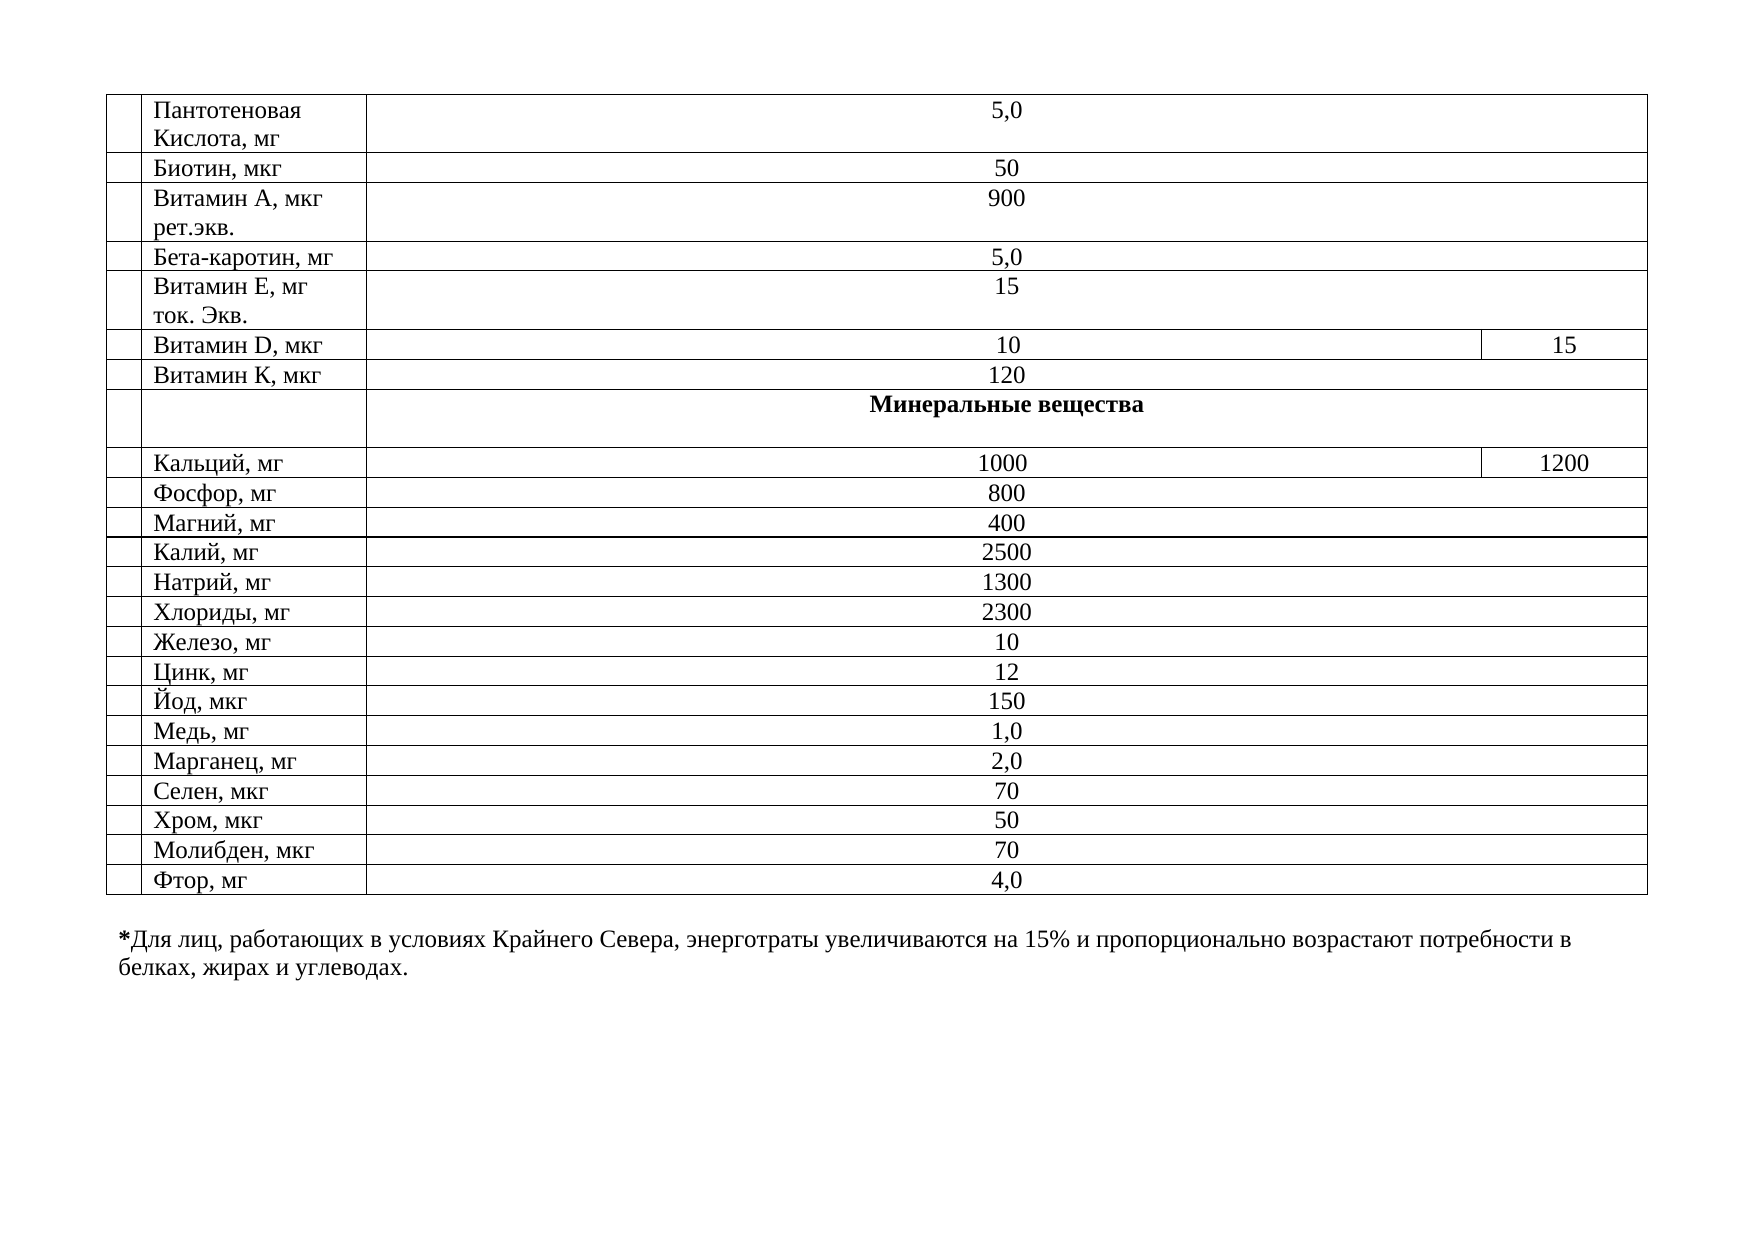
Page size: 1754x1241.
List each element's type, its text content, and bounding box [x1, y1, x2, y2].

table_cell 4,0 [367, 865, 1647, 894]
table_cell Магний, мг [142, 508, 366, 536]
table_cell 10 [367, 627, 1647, 656]
table_cell 900 [367, 183, 1647, 241]
table_cell Натрий, мг [142, 567, 366, 596]
table_cell Витамин D, мкг [142, 330, 366, 359]
table_cell Молибден, мкг [142, 835, 366, 864]
table_cell 2500 [367, 538, 1647, 566]
table_cell [107, 806, 141, 834]
table_cell [107, 360, 141, 388]
table_cell Минеральные вещества [367, 390, 1647, 447]
table_cell 12 [367, 657, 1647, 685]
table_cell Фосфор, мг [142, 478, 366, 507]
table_cell 10 [367, 330, 1481, 359]
table_cell 50 [367, 153, 1647, 182]
table_cell Витамин А, мкг рет.экв. [142, 183, 366, 241]
table_cell [107, 835, 141, 864]
table_cell [107, 746, 141, 775]
table_cell 2300 [367, 597, 1647, 626]
table_cell [107, 776, 141, 804]
table_cell Биотин, мкг [142, 153, 366, 182]
table_cell [107, 242, 141, 270]
table_cell Бета-каротин, мг [142, 242, 366, 270]
table_cell 50 [367, 806, 1647, 834]
table_cell Хром, мкг [142, 806, 366, 834]
table_cell 1000 [367, 448, 1481, 477]
table_cell Йод, мкг [142, 686, 366, 715]
table_cell Железо, мг [142, 627, 366, 656]
table_cell Кальций, мг [142, 448, 366, 477]
table_cell 1300 [367, 567, 1647, 596]
table_cell [107, 538, 141, 566]
table_cell Витамин Е, мг ток. Экв. [142, 271, 366, 329]
table_cell [107, 508, 141, 536]
table_cell [107, 448, 141, 477]
table_cell [107, 627, 141, 656]
table_cell 1,0 [367, 716, 1647, 745]
table_cell [107, 153, 141, 182]
table_cell 400 [367, 508, 1647, 536]
table_cell [107, 390, 141, 447]
table_cell Калий, мг [142, 538, 366, 566]
table_cell 70 [367, 776, 1647, 804]
table_cell 120 [367, 360, 1647, 388]
table_cell Фтор, мг [142, 865, 366, 894]
table_cell Цинк, мг [142, 657, 366, 685]
table_cell [107, 657, 141, 685]
table_cell [107, 478, 141, 507]
table_cell [107, 95, 141, 152]
table_cell [107, 865, 141, 894]
table_cell 70 [367, 835, 1647, 864]
table_cell 15 [367, 271, 1647, 329]
table_cell 5,0 [367, 95, 1647, 152]
table_cell 150 [367, 686, 1647, 715]
table_cell [107, 597, 141, 626]
table_cell [107, 271, 141, 329]
table_cell [107, 686, 141, 715]
table_cell 5,0 [367, 242, 1647, 270]
table_cell Хлориды, мг [142, 597, 366, 626]
table_cell [107, 183, 141, 241]
table_cell 2,0 [367, 746, 1647, 775]
table_cell Марганец, мг [142, 746, 366, 775]
table_cell Медь, мг [142, 716, 366, 745]
table_cell Пантотеновая Кислота, мг [142, 95, 366, 152]
table_cell [107, 567, 141, 596]
table_cell 800 [367, 478, 1647, 507]
table_cell [107, 716, 141, 745]
table_cell [107, 330, 141, 359]
table_cell Селен, мкг [142, 776, 366, 804]
table_cell 15 [1482, 330, 1647, 359]
table_cell [142, 390, 366, 447]
text *Для лиц, работающих в условиях Крайнего Севера, энерготраты увеличиваются на 15% и пропорционально возрастают потребности в белках, жирах и углеводах. [118, 924, 1636, 981]
table_cell Витамин К, мкг [142, 360, 366, 388]
table_cell 1200 [1482, 448, 1647, 477]
